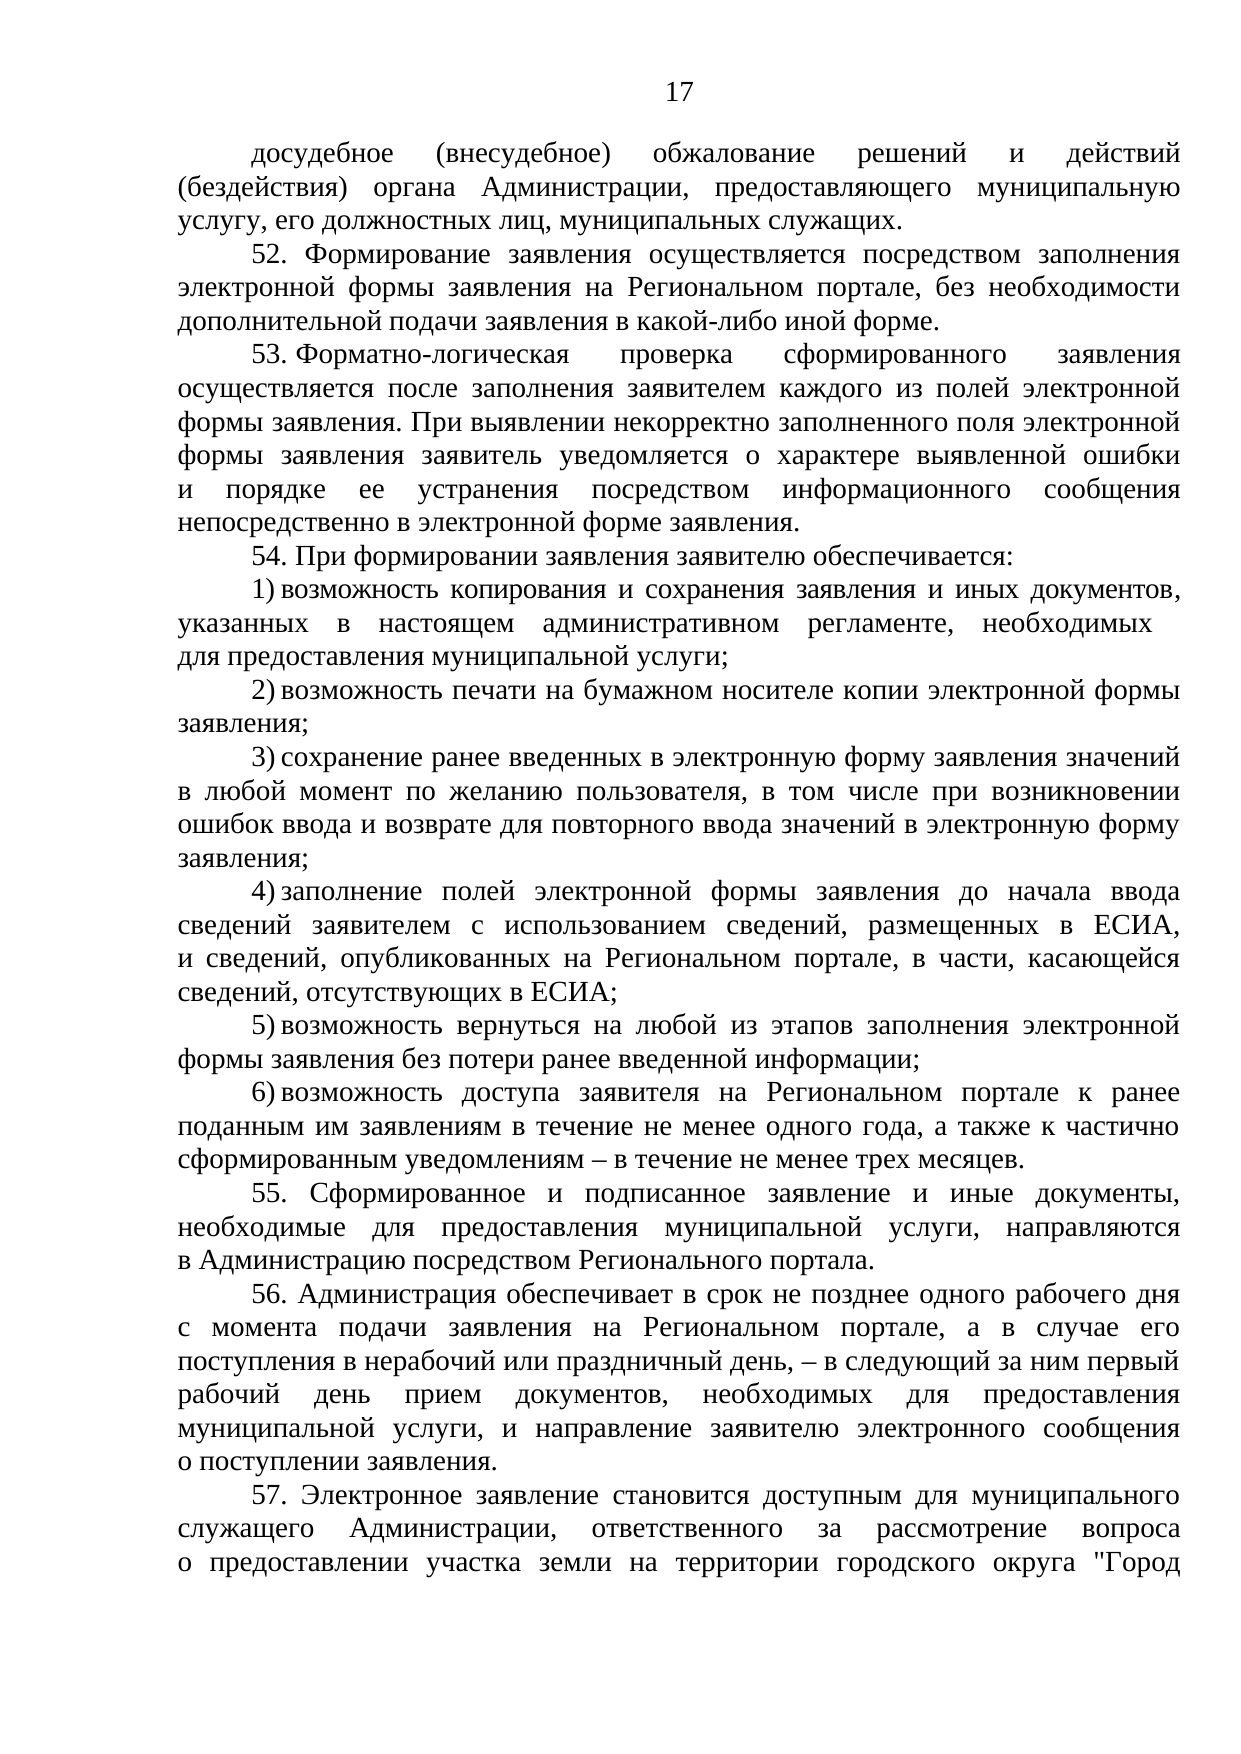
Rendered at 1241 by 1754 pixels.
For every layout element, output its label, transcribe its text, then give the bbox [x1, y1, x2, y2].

text 2) возможность печати на бумажном носителе копии электронной формы заявления; [177, 672, 1181, 739]
text 54. При формировании заявления заявителю обеспечивается: [177, 538, 1181, 571]
text 1) возможность копирования и сохранения заявления и иных документов, указанных в настоящем административном регламенте, необходимых для предоставления муниципальной услуги; [177, 571, 1181, 672]
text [177, 1477, 1181, 1578]
text досудебное (внесудебное) обжалование решений и действий (бездействия) органа Администрации, предоставляющего муниципальную услугу, его должностных лиц, муниципальных служащих. [177, 135, 1181, 236]
text 4) заполнение полей электронной формы заявления до начала ввода сведений заявителем с использованием сведений, размещенных в ЕСИА, и сведений, опубликованных на Региональном портале, в части, касающейся сведений, отсутствующих в ЕСИА; [177, 873, 1181, 1007]
text 52. Формирование заявления осуществляется посредством заполнения электронной формы заявления на Региональном портале, без необходимости дополнительной подачи заявления в какой-либо иной форме. [177, 236, 1181, 337]
text 56. Администрация обеспечивает в срок не позднее одного рабочего дня с момента подачи заявления на Региональном портале, а в случае его поступления в нерабочий или праздничный день, – в следующий за ним первый рабочий день прием документов, необходимых для предоставления муниципальной услуги, и направление заявителю электронного сообщения о поступлении заявления. [177, 1276, 1181, 1477]
text 55. Сформированное и подписанное заявление и иные документы, необходимые для предоставления муниципальной услуги, направляются в Администрацию посредством Регионального портала. [177, 1175, 1181, 1276]
text 3) сохранение ранее введенных в электронную форму заявления значений в любой момент по желанию пользователя, в том числе при возникновении ошибок ввода и возврате для повторного ввода значений в электронную форму заявления; [177, 739, 1181, 873]
text 6) возможность доступа заявителя на Региональном портале к ранее поданным им заявлениям в течение не менее одного года, а также к частично сформированным уведомлениям – в течение не менее трех месяцев. [177, 1074, 1181, 1175]
text 5) возможность вернуться на любой из этапов заполнения электронной формы заявления без потери ранее введенной информации; [177, 1007, 1181, 1074]
text 53. Форматно-логическая проверка сформированного заявления осуществляется после заполнения заявителем каждого из полей электронной формы заявления. При выявлении некорректно заполненного поля электронной формы заявления заявитель уведомляется о характере выявленной ошибки и порядке ее устранения посредством информационного сообщения непосредственно в электронной форме заявления. [177, 337, 1181, 538]
